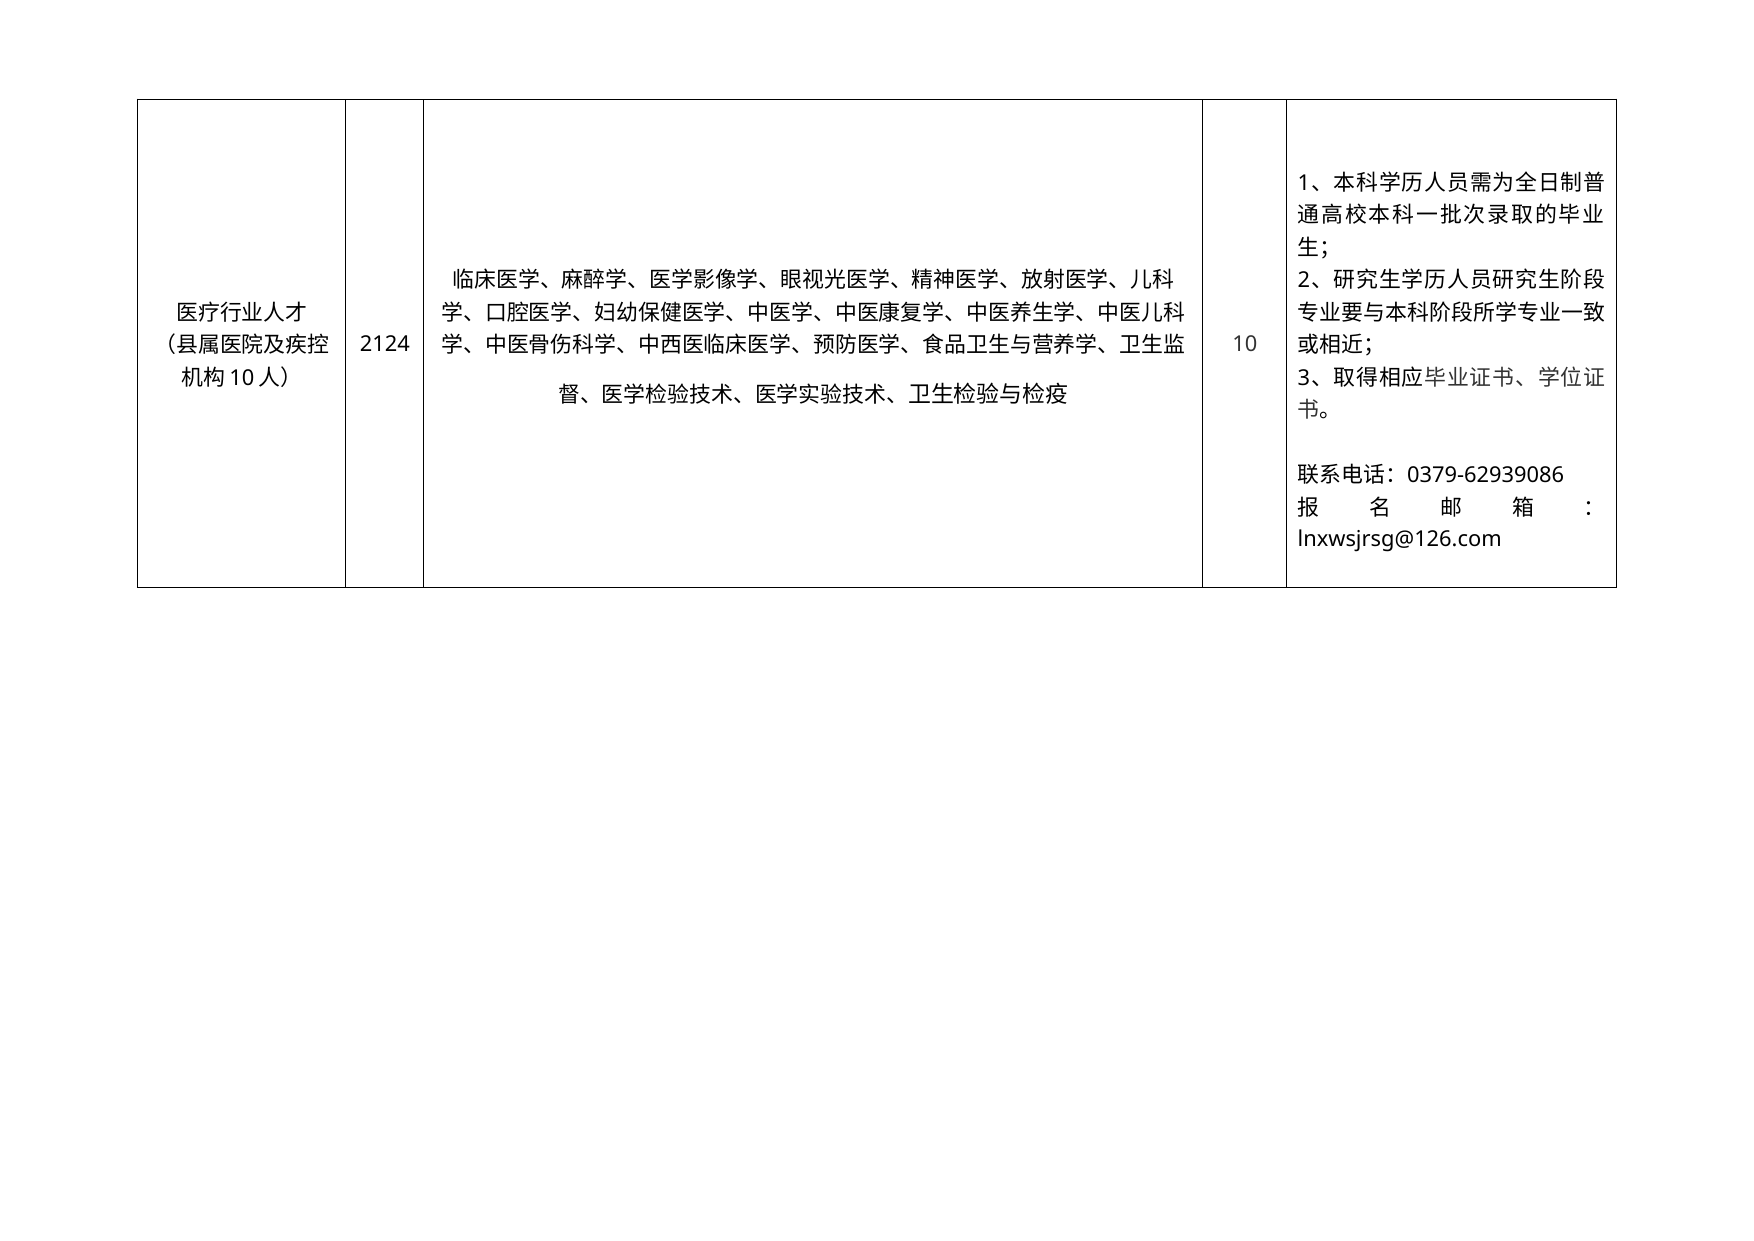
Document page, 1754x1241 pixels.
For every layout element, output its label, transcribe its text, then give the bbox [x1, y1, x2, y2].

table_cell 2124 [346, 100, 423, 587]
table_cell 10 [1203, 100, 1286, 587]
table_cell 临床医学、麻醉学、医学影像学、眼视光医学、精神医学、放射医学、儿科学、口腔医学、妇幼保健医学、中医学、中医康复学、中医养生学、中医儿科学、中医骨伤科学、中西医临床医学、预防医学、食品卫生与营养学、卫生监督、医学检验技术、医学实验技术、卫生检验与检疫 [424, 100, 1202, 587]
table_cell 医疗行业人才 （县属医院及疾控机构10人） [138, 100, 345, 587]
table_cell 1、本科学历人员需为全日制普通高校本科一批次录取的毕业生； 2、研究生学历人员研究生阶段专业要与本科阶段所学专业一致或相近； 3、取得相应毕业证书、学位证书。 联系电话：0379-62939086 报名邮箱：lnxwsjrsg@126.com [1287, 100, 1616, 587]
